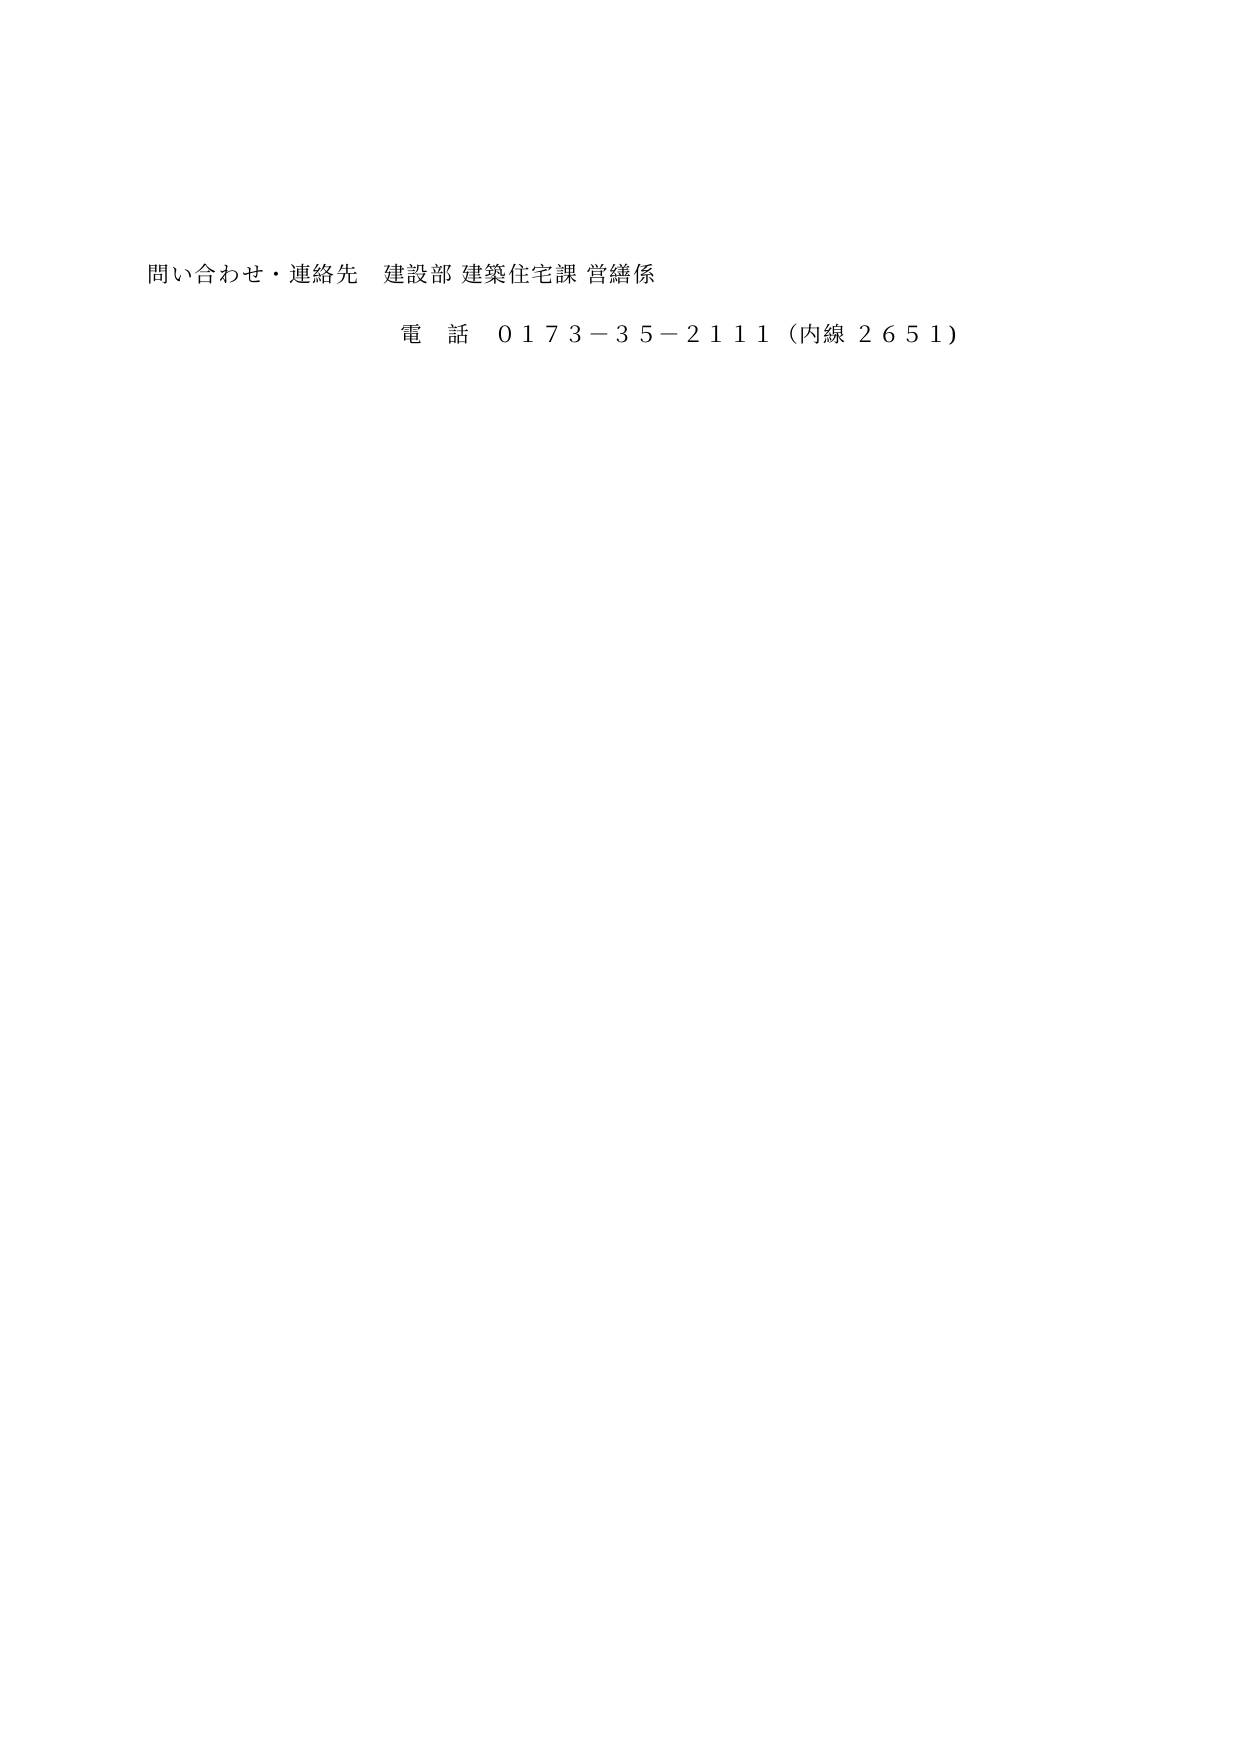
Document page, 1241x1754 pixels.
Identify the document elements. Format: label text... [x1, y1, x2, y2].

text 電 話 ０１７３－３５－２１１１（内線 ２６５１) [148, 303, 1122, 363]
text 問い合わせ・連絡先 建設部 建築住宅課 営繕係 [148, 243, 1122, 303]
